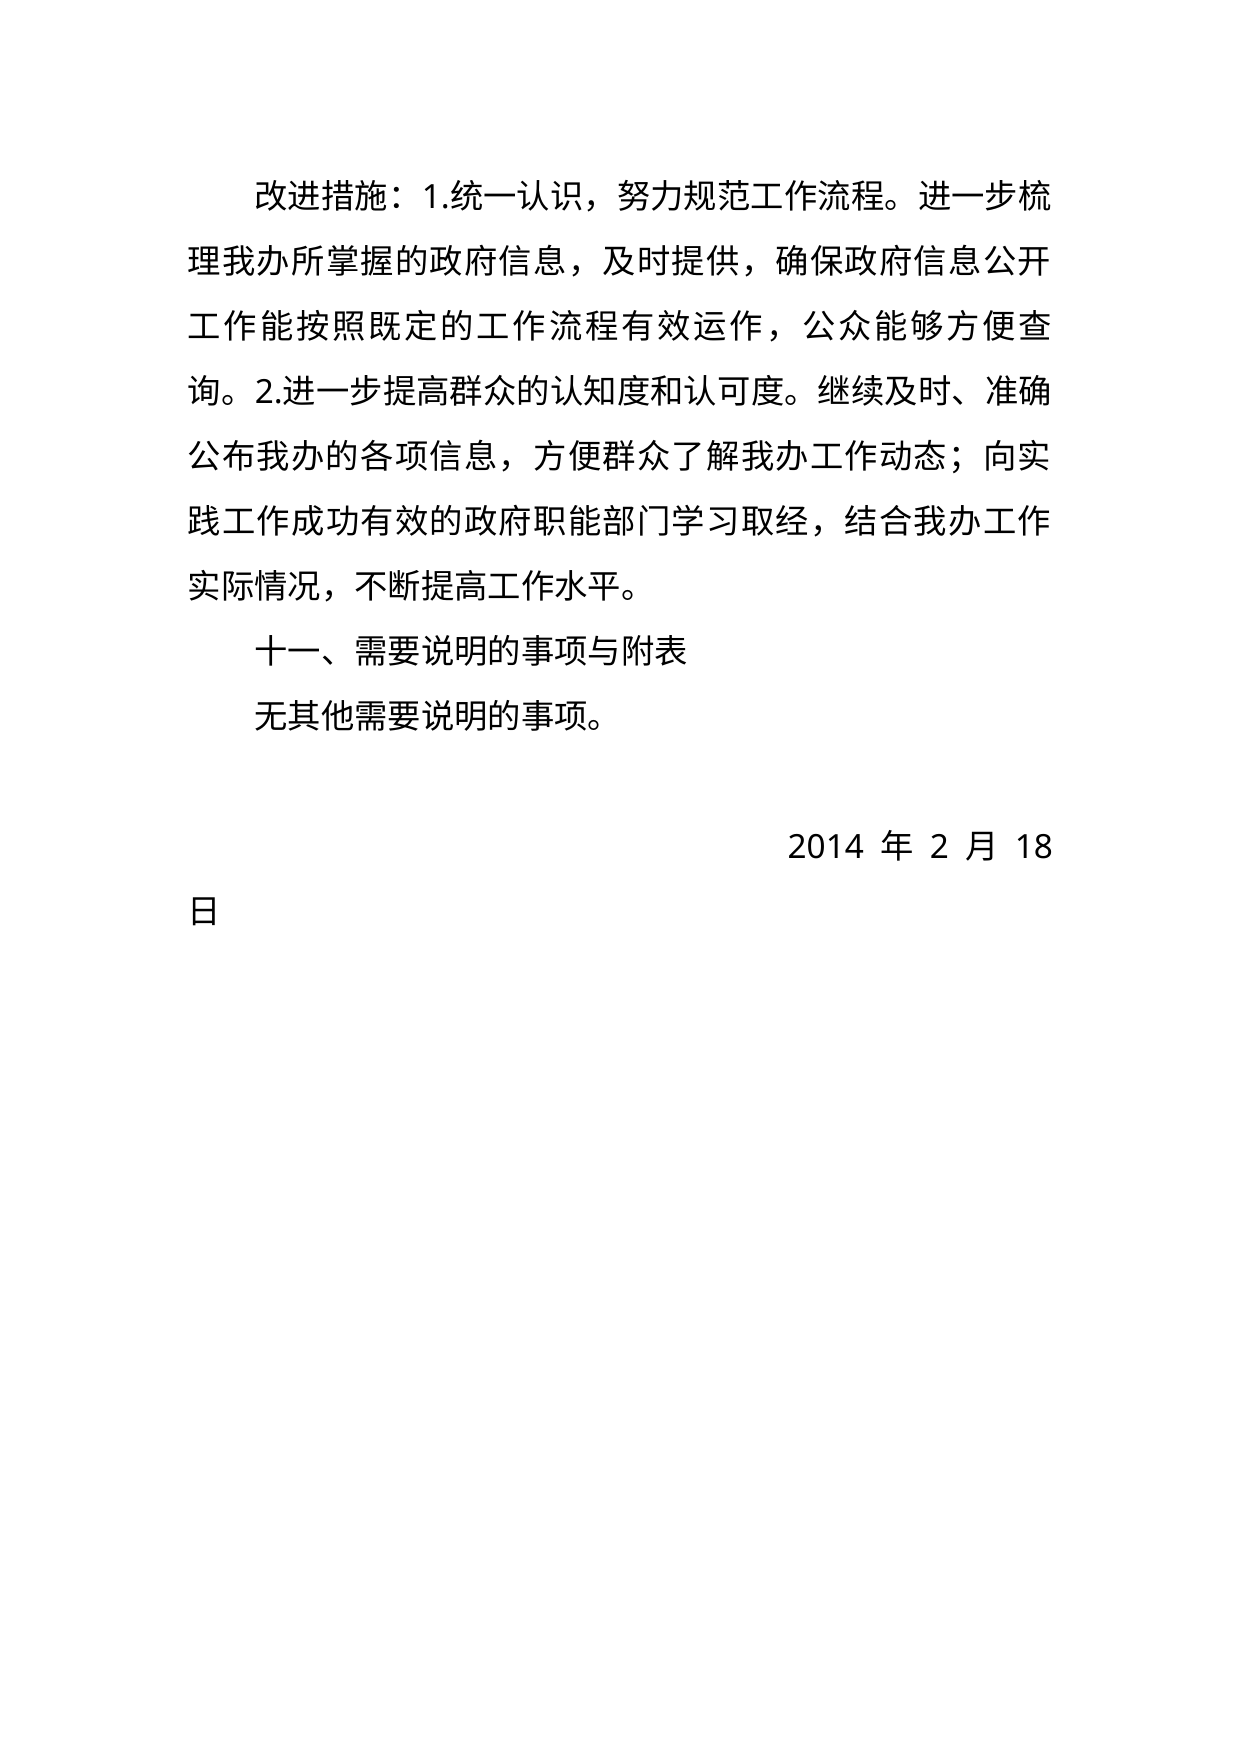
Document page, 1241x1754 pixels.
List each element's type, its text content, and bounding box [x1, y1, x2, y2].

text 2014年2月18日 [187, 812, 1053, 942]
text 改进措施：1.统一认识，努力规范工作流程。进一步梳理我办所掌握的政府信息，及时提供，确保政府信息公开工作能按照既定的工作流程有效运作，公众能够方便查询。2.进一步提高群众的认知度和认可度。继续及时、准确公布我办的各项信息，方便群众了解我办工作动态；向实践工作成功有效的政府职能部门学习取经，结合我办工作实际情况，不断提高工作水平。 [187, 162, 1053, 617]
text 无其他需要说明的事项。 [187, 682, 1053, 747]
text 十一、需要说明的事项与附表 [187, 617, 1053, 682]
